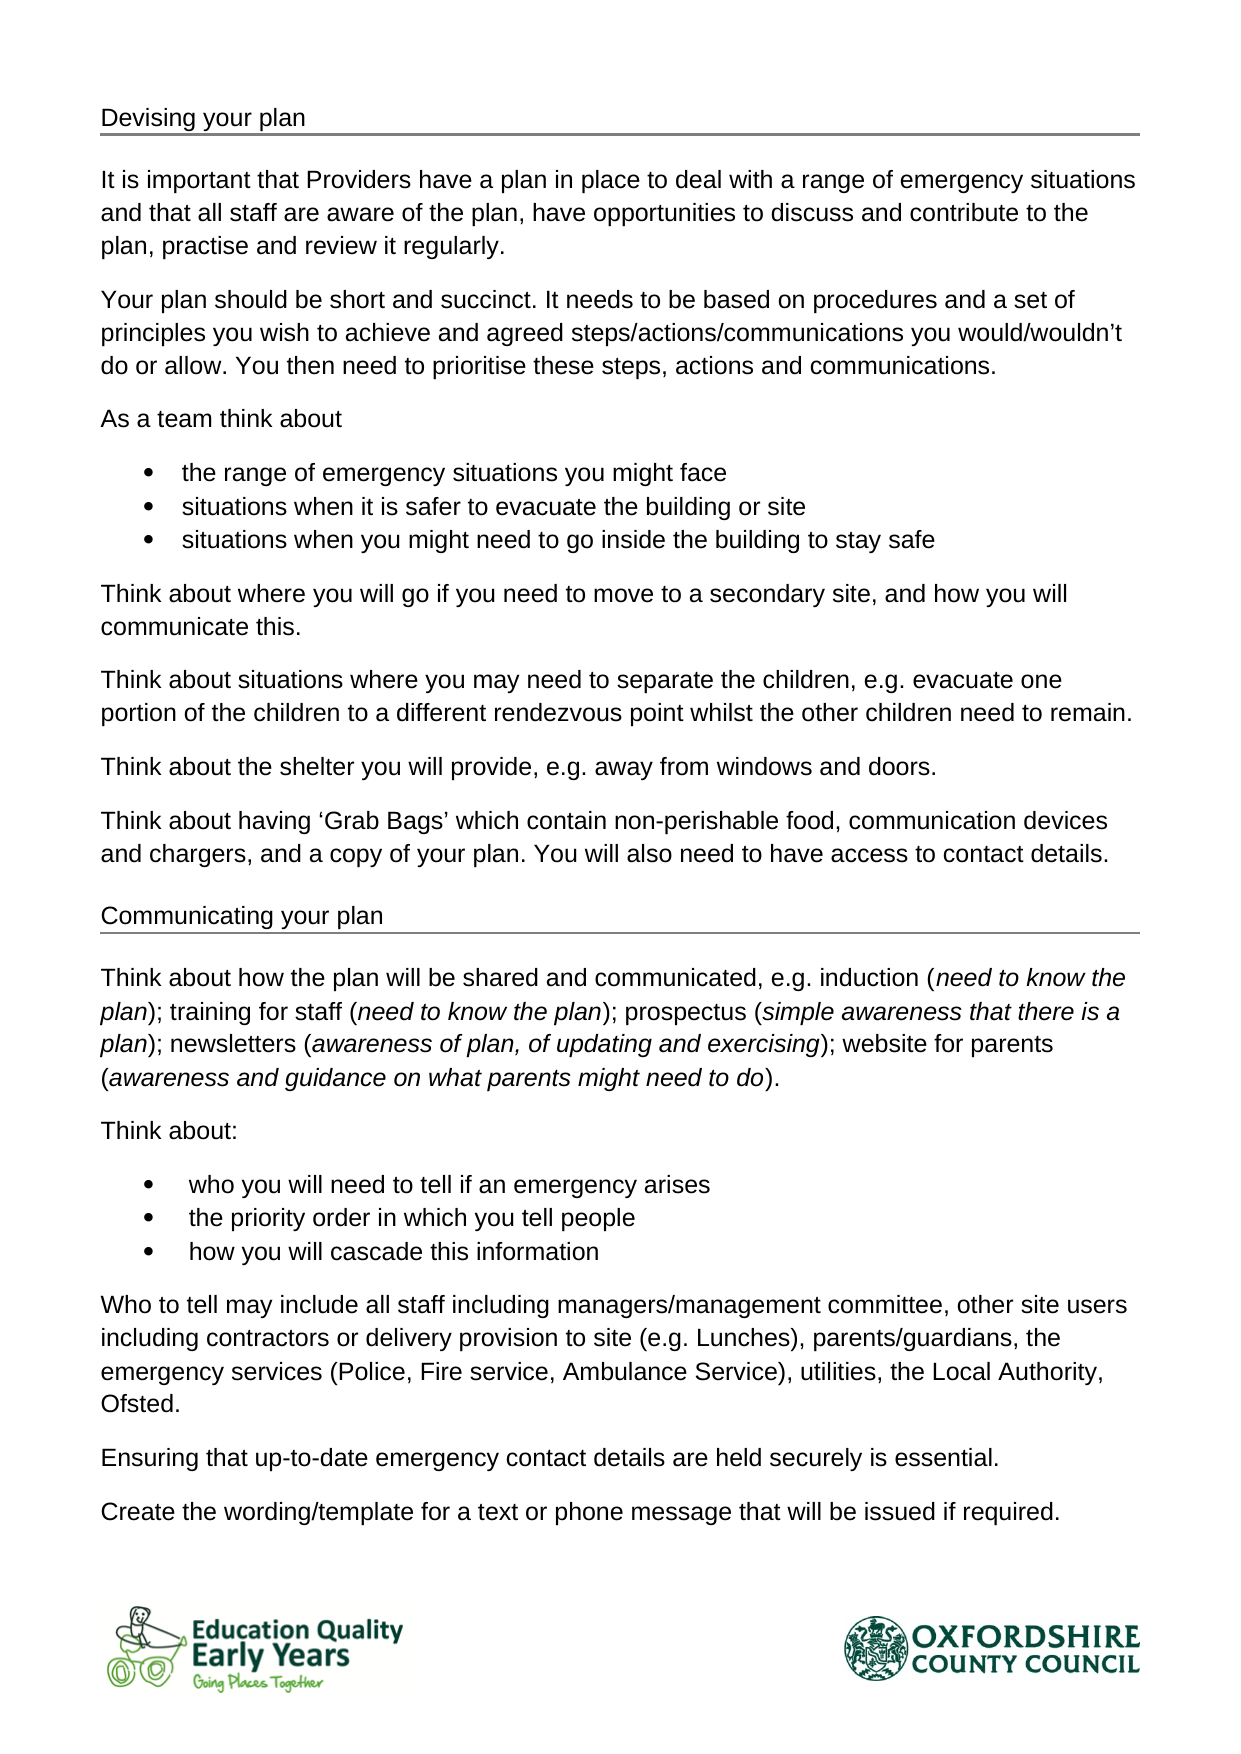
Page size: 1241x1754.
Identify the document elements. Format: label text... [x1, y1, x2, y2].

list the priority order in which you tell people [144, 1203, 1140, 1232]
text Think about the shelter you will provide, e.g. away from windows and doors. [100, 752, 1140, 781]
list the range of emergency situations you might face [144, 458, 1140, 487]
picture [103, 1598, 410, 1692]
text It is important that Providers have a plan in place to deal with a range of emergency situations and that all staff are aware of the plan, have opportunities to discuss and contribute to the plan, practise and review it regularly. [100, 165, 1140, 259]
text Think about situations where you may need to separate the children, e.g. evacuate one portion of the children to a different rendezvous point whilst the other children need to remain. [100, 665, 1140, 727]
list situations when it is safer to evacuate the building or site [144, 491, 1140, 520]
text Who to tell may include all staff including managers/management committee, other site users including contractors or delivery provision to site (e.g. Lunches), parents/guardians, the emergency services (Police, Fire service, Ambulance Service), utilities, the Local Authority, Ofsted. [100, 1290, 1140, 1418]
text As a team think about [100, 404, 1140, 433]
subtitle Communicating your plan [100, 901, 1140, 932]
list how you will cascade this information [144, 1236, 1140, 1265]
text Think about where you will go if you need to move to a secondary site, and how you will communicate this. [100, 578, 1140, 640]
list situations when you might need to go inside the building to stay safe [144, 524, 1140, 553]
list who you will need to tell if an emergency arises [144, 1170, 1140, 1199]
subtitle Devising your plan [100, 103, 1140, 133]
text Think about how the plan will be shared and communicated, e.g. induction (need to know the plan); training for staff (need to know the plan); prospectus (simple awareness that there is a plan); newsletters (awareness of plan, of updating and exercising); website for parents (awareness and guidance on what parents might need to do). [100, 963, 1140, 1091]
text Ensuring that up-to-date emergency contact details are held securely is essential. [100, 1443, 1140, 1472]
text Create the wording/template for a text or phone message that will be issued if required. [100, 1497, 1140, 1526]
text Think about having ‘Grab Bags’ which contain non-perishable food, communication devices and chargers, and a copy of your plan. You will also need to have access to contact details. [100, 806, 1140, 868]
text Your plan should be short and succinct. It needs to be based on procedures and a set of principles you wish to achieve and agreed steps/actions/communications you would/wouldn’t do or allow. You then need to prioritise these steps, actions and communications. [100, 284, 1140, 379]
text Think about: [100, 1116, 1140, 1145]
picture [844, 1616, 1140, 1681]
